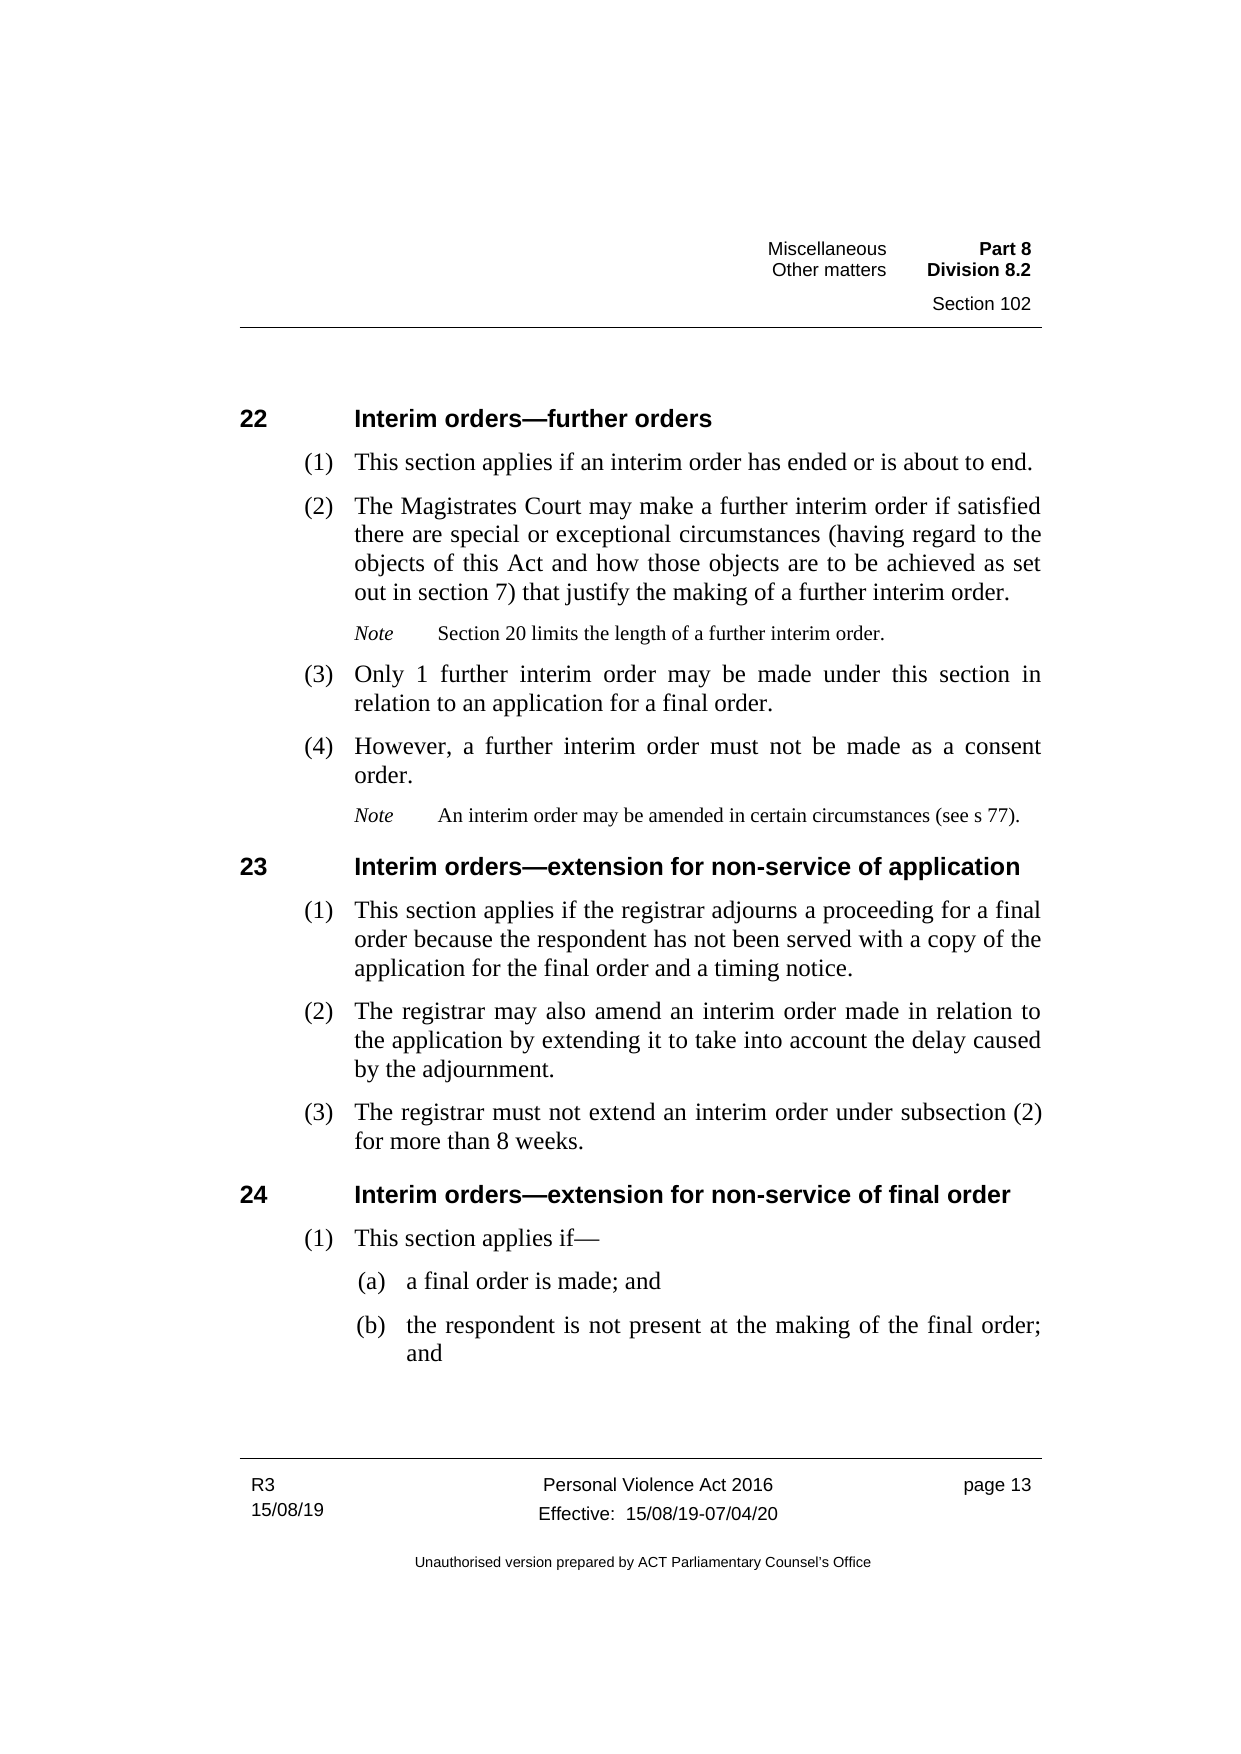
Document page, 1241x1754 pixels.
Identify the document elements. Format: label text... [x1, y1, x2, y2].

text (3) The registrar must not extend an interim order under subsection (2) for more than 8 weeks. [239, 1097, 1042, 1155]
text (2) The Magistrates Court may make a further interim order if satisfied there are special or exceptional circumstances (having regard to the objects of this Act and how those objects are to be achieved as set out in section 7) that justify the making of a further interim order. [239, 491, 1042, 606]
text Note Section 20 limits the length of a further interim order. [354, 620, 1042, 644]
text 24 Interim orders—extension for non-service of final order [239, 1180, 1042, 1208]
text (3) Only 1 further interim order may be made under this section in relation to an application for a final order. [239, 659, 1042, 717]
text (a) a final order is made; and [239, 1266, 1042, 1295]
text 22 Interim orders—further orders [239, 404, 1042, 433]
text (4) However, a further interim order must not be made as a consent order. [239, 731, 1042, 789]
text (2) The registrar may also amend an interim order made in relation to the application by extending it to take into account the delay caused by the adjournment. [239, 996, 1042, 1083]
text 23 Interim orders—extension for non-service of application [239, 852, 1042, 881]
text (1) This section applies if an interim order has ended or is about to end. [239, 447, 1042, 476]
text Note An interim order may be amended in certain circumstances (see s 77). [354, 803, 1042, 827]
text (1) This section applies if— [239, 1223, 1042, 1252]
text (b) the respondent is not present at the making of the final order; and [239, 1310, 1042, 1367]
text (1) This section applies if the registrar adjourns a proceeding for a final order because the respondent has not been served with a copy of the application for the final order and a timing notice. [239, 896, 1042, 982]
